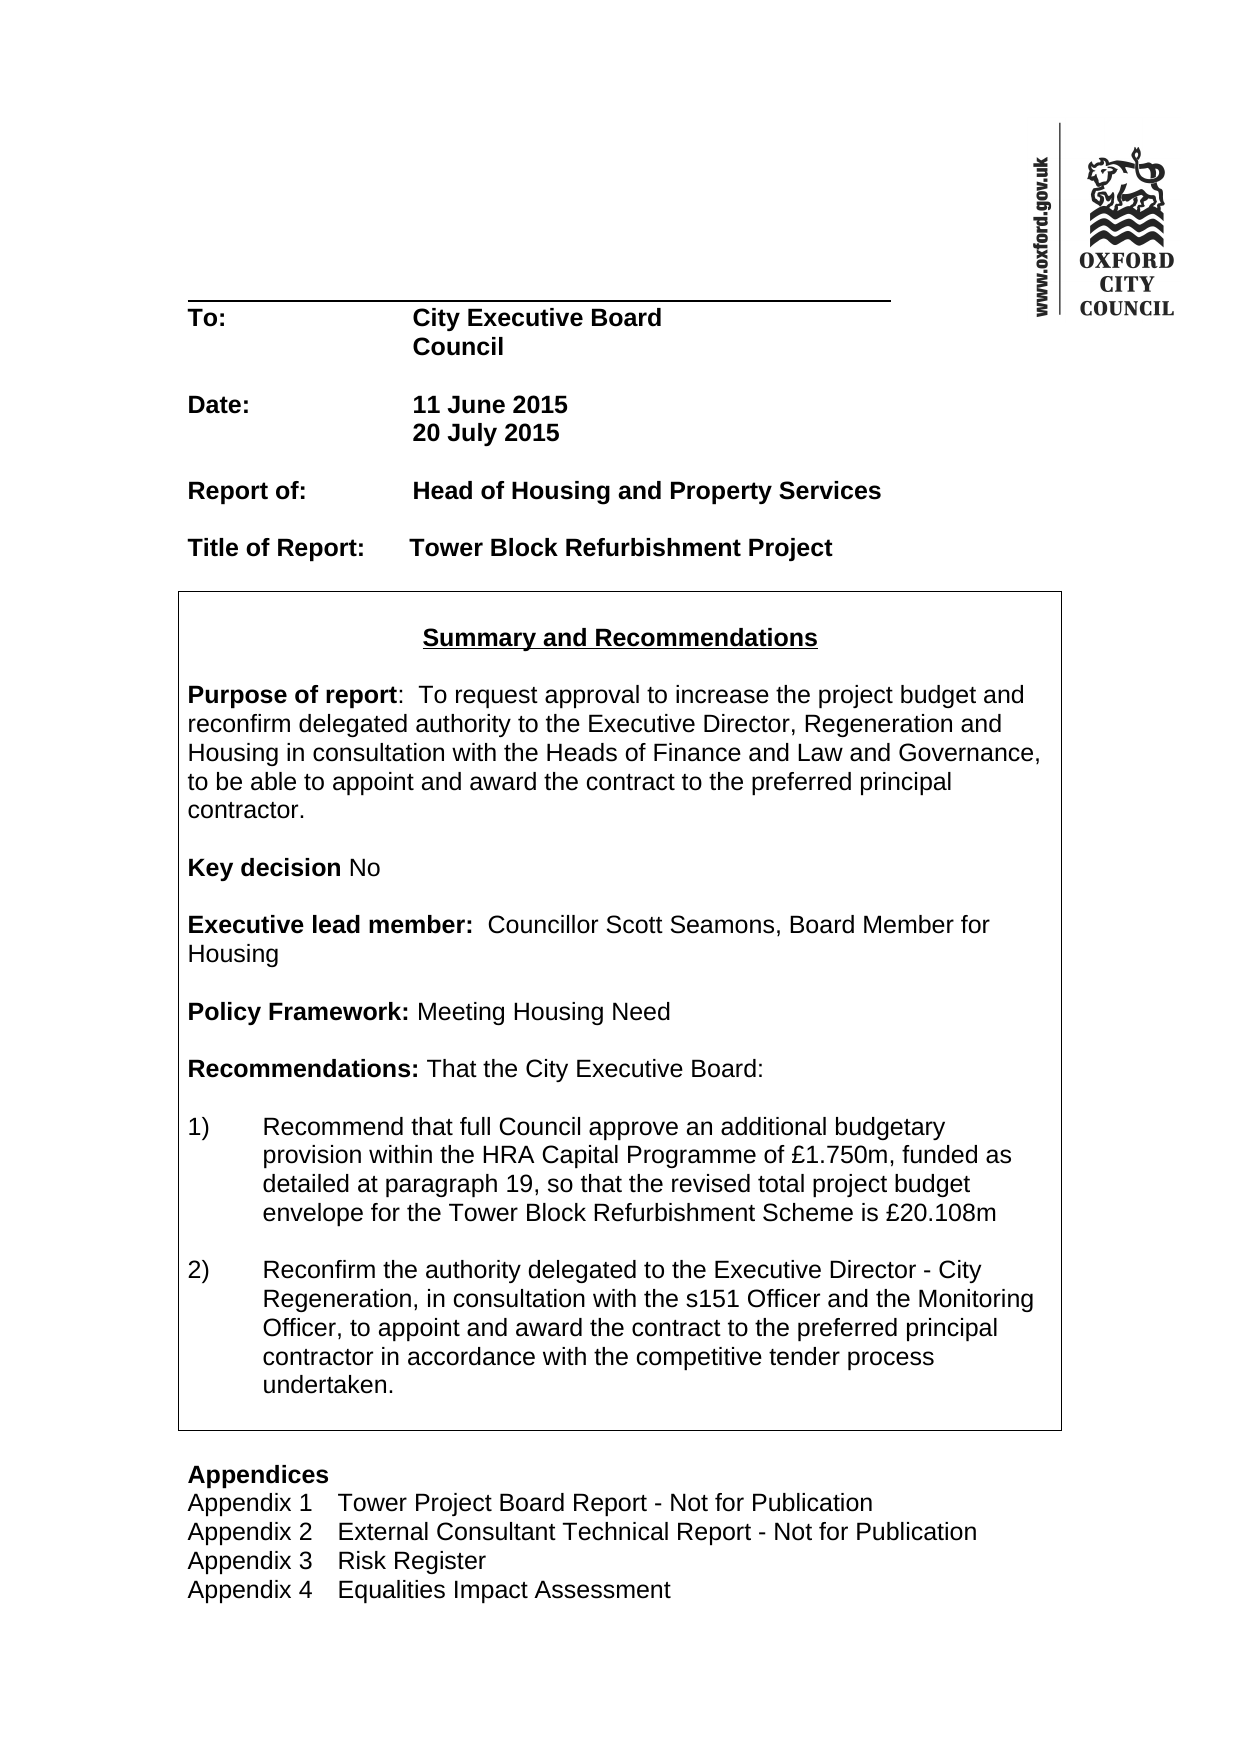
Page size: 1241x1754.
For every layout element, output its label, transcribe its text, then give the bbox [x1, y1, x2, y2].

subtitle Key decision No [187, 853, 1053, 881]
text Council [187, 332, 1053, 361]
text To: City Executive Board [187, 303, 1012, 332]
text Appendices [187, 1459, 1053, 1488]
text Report of: Head of Housing and Property Services [187, 476, 1053, 504]
text Recommendations: That the City Executive Board: [187, 1054, 1053, 1083]
text Purpose of report: To request approval to increase the project budget and reconfirm delegated authority to the Executive Director, Regeneration and Housing in consultation with the Heads of Finance and Law and Governance, to be able to appoint and award the contract to the preferred principal contractor. [187, 680, 1053, 824]
text Appendix 2 External Consultant Technical Report - Not for Publication [187, 1517, 1053, 1546]
list Reconfirm the authority delegated to the Executive Director - City Regeneration, in consultation with the s151 Officer and the Monitoring Officer, to appoint and award the contract to the preferred principal contractor in accordance with the competitive tender process undertaken. [187, 1255, 1053, 1399]
text Title of Report: Tower Block Refurbishment Project [187, 533, 1053, 562]
text Appendix 4 Equalities Impact Assessment [187, 1574, 1053, 1603]
text Executive lead member: Councillor Scott Seamons, Board Member for Housing [187, 910, 1053, 968]
text Date: 11 June 2015 [187, 389, 1053, 418]
text Appendix 3 Risk Register [187, 1546, 1053, 1574]
list Recommend that full Council approve an additional budgetary provision within the HRA Capital Programme of £1.750m, funded as detailed at paragraph 19, so that the revised total project budget envelope for the Tower Block Refurbishment Scheme is £20.108m [187, 1111, 1053, 1226]
picture [1027, 117, 1181, 323]
text 20 July 2015 [187, 418, 1053, 447]
text Appendix 1 Tower Project Board Report - Not for Publication [187, 1488, 1053, 1517]
subtitle Summary and Recommendations [187, 623, 1053, 651]
text Policy Framework: Meeting Housing Need [187, 996, 1053, 1025]
